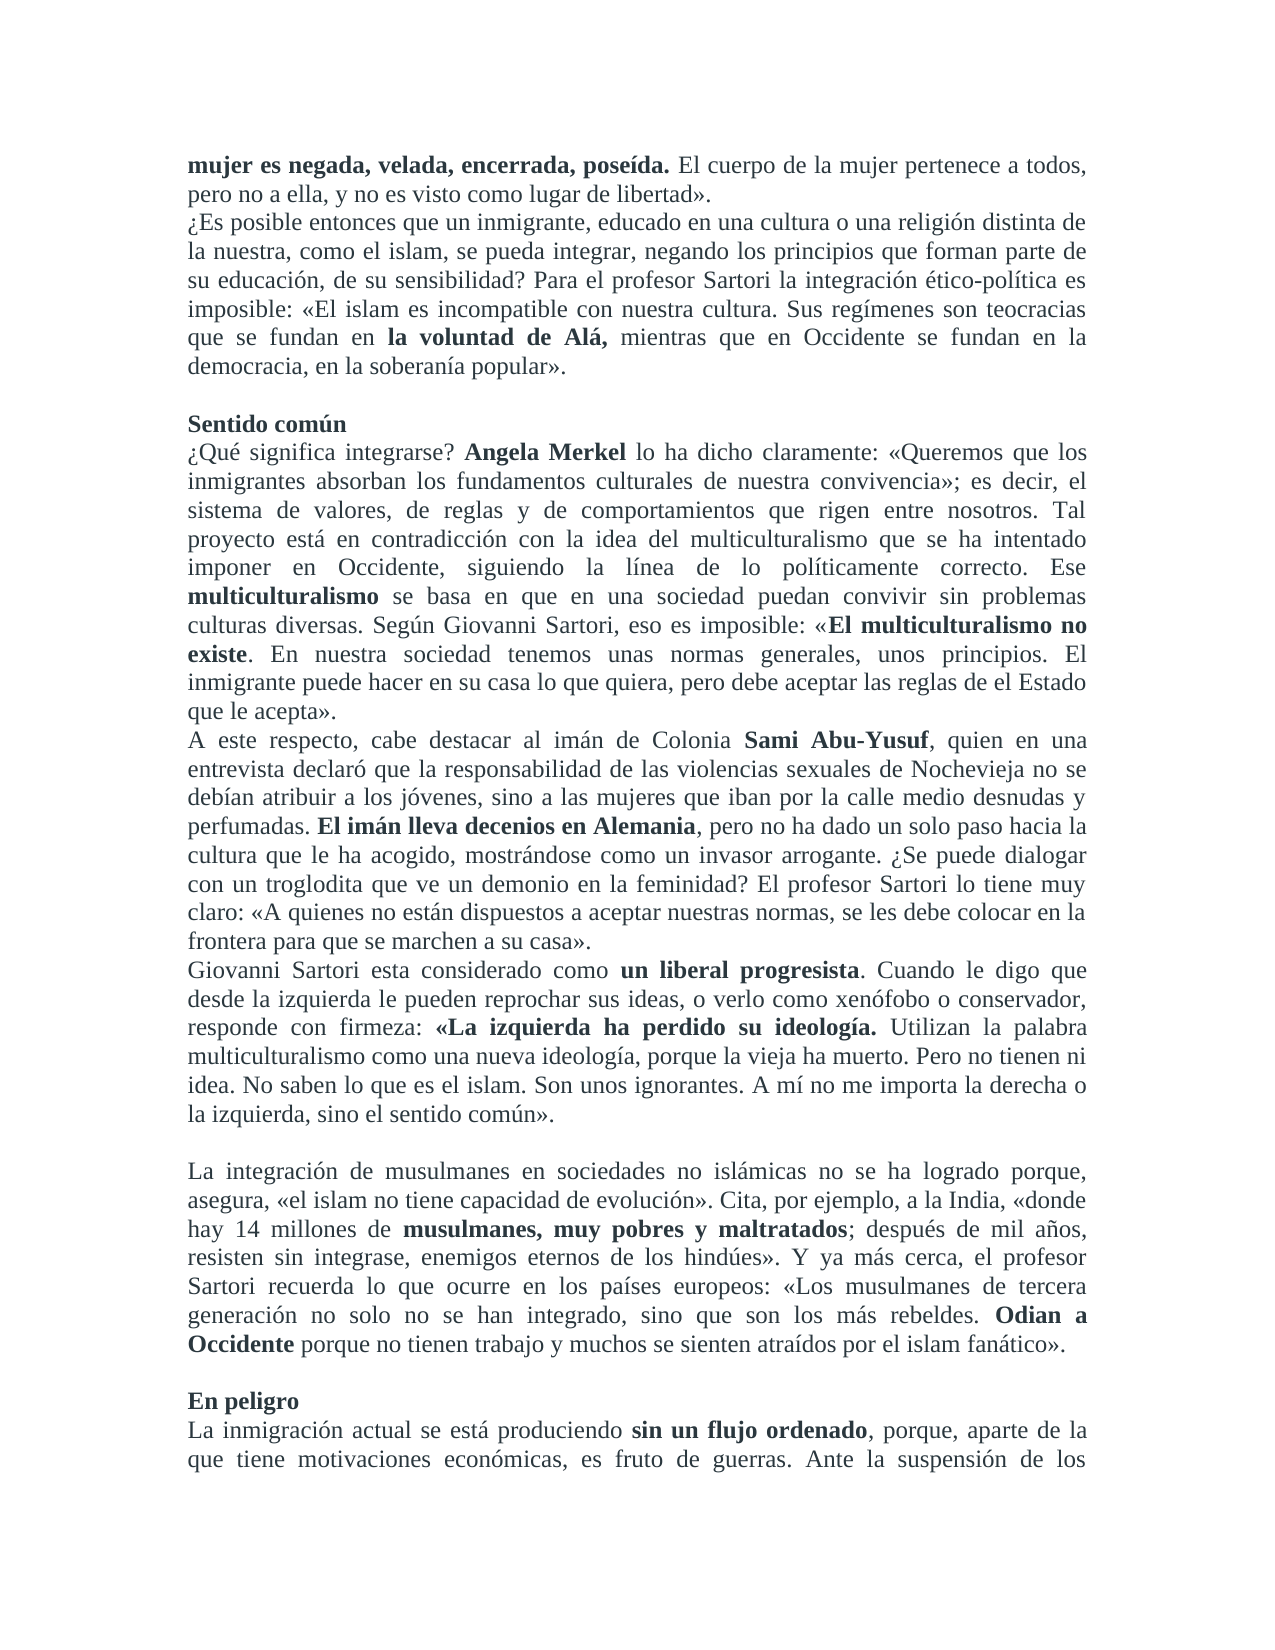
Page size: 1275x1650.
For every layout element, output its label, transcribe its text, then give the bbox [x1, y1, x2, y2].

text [187, 1415, 1087, 1472]
text A este respecto, cabe destacar al imán de Colonia Sami Abu-Yusuf, quien en una entrevista declaró que la responsabilidad de las violencias sexuales de Nochevieja no se debían atribuir a los jóvenes, sino a las mujeres que iban por la calle medio desnudas y perfumadas. El imán lleva decenios en Alemania, pero no ha dado un solo paso hacia la cultura que le ha acogido, mostrándose como un invasor arrogante. ¿Se puede dialogar con un troglodita que ve un demonio en la feminidad? El profesor Sartori lo tiene muy claro: «A quienes no están dispuestos a aceptar nuestras normas, se les debe colocar en la frontera para que se marchen a su casa». [187, 725, 1087, 955]
text En peligro [187, 1386, 1087, 1415]
text ¿Qué significa integrarse? Angela Merkel lo ha dicho claramente: «Queremos que los inmigrantes absorban los fundamentos culturales de nuestra convivencia»; es decir, el sistema de valores, de reglas y de comportamientos que rigen entre nosotros. Tal proyecto está en contradicción con la idea del multiculturalismo que se ha intentado imponer en Occidente, siguiendo la línea de lo políticamente correcto. Ese multiculturalismo se basa en que en una sociedad puedan convivir sin problemas culturas diversas. Según Giovanni Sartori, eso es imposible: «El multiculturalismo no existe. En nuestra sociedad tenemos unas normas generales, unos principios. El inmigrante puede hacer en su casa lo que quiera, pero debe aceptar las reglas de el Estado que le acepta». [187, 437, 1087, 725]
text Giovanni Sartori esta considerado como un liberal progresista. Cuando le digo que desde la izquierda le pueden reprochar sus ideas, o verlo como xenófobo o conservador, responde con firmeza: «La izquierda ha perdido su ideología. Utilizan la palabra multiculturalismo como una nueva ideología, porque la vieja ha muerto. Pero no tienen ni idea. No saben lo que es el islam. Son unos ignorantes. A mí no me importa la derecha o la izquierda, sino el sentido común». [187, 955, 1087, 1127]
text Sentido común [187, 409, 1087, 437]
text La integración de musulmanes en sociedades no islámicas no se ha logrado porque, asegura, «el islam no tiene capacidad de evolución». Cita, por ejemplo, a la India, «donde hay 14 millones de musulmanes, muy pobres y maltratados; después de mil años, resisten sin integrase, enemigos eternos de los hindúes». Y ya más cerca, el profesor Sartori recuerda lo que ocurre en los países europeos: «Los musulmanes de tercera generación no solo no se han integrado, sino que son los más rebeldes. Odian a Occidente porque no tienen trabajo y muchos se sienten atraídos por el islam fanático». [187, 1156, 1087, 1357]
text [187, 150, 1087, 207]
text ¿Es posible entonces que un inmigrante, educado en una cultura o una religión distinta de la nuestra, como el islam, se pueda integrar, negando los principios que forman parte de su educación, de su sensibilidad? Para el profesor Sartori la integración ético-política es imposible: «El islam es incompatible con nuestra cultura. Sus regímenes son teocracias que se fundan en la voluntad de Alá, mientras que en Occidente se fundan en la democracia, en la soberanía popular». [187, 207, 1087, 380]
